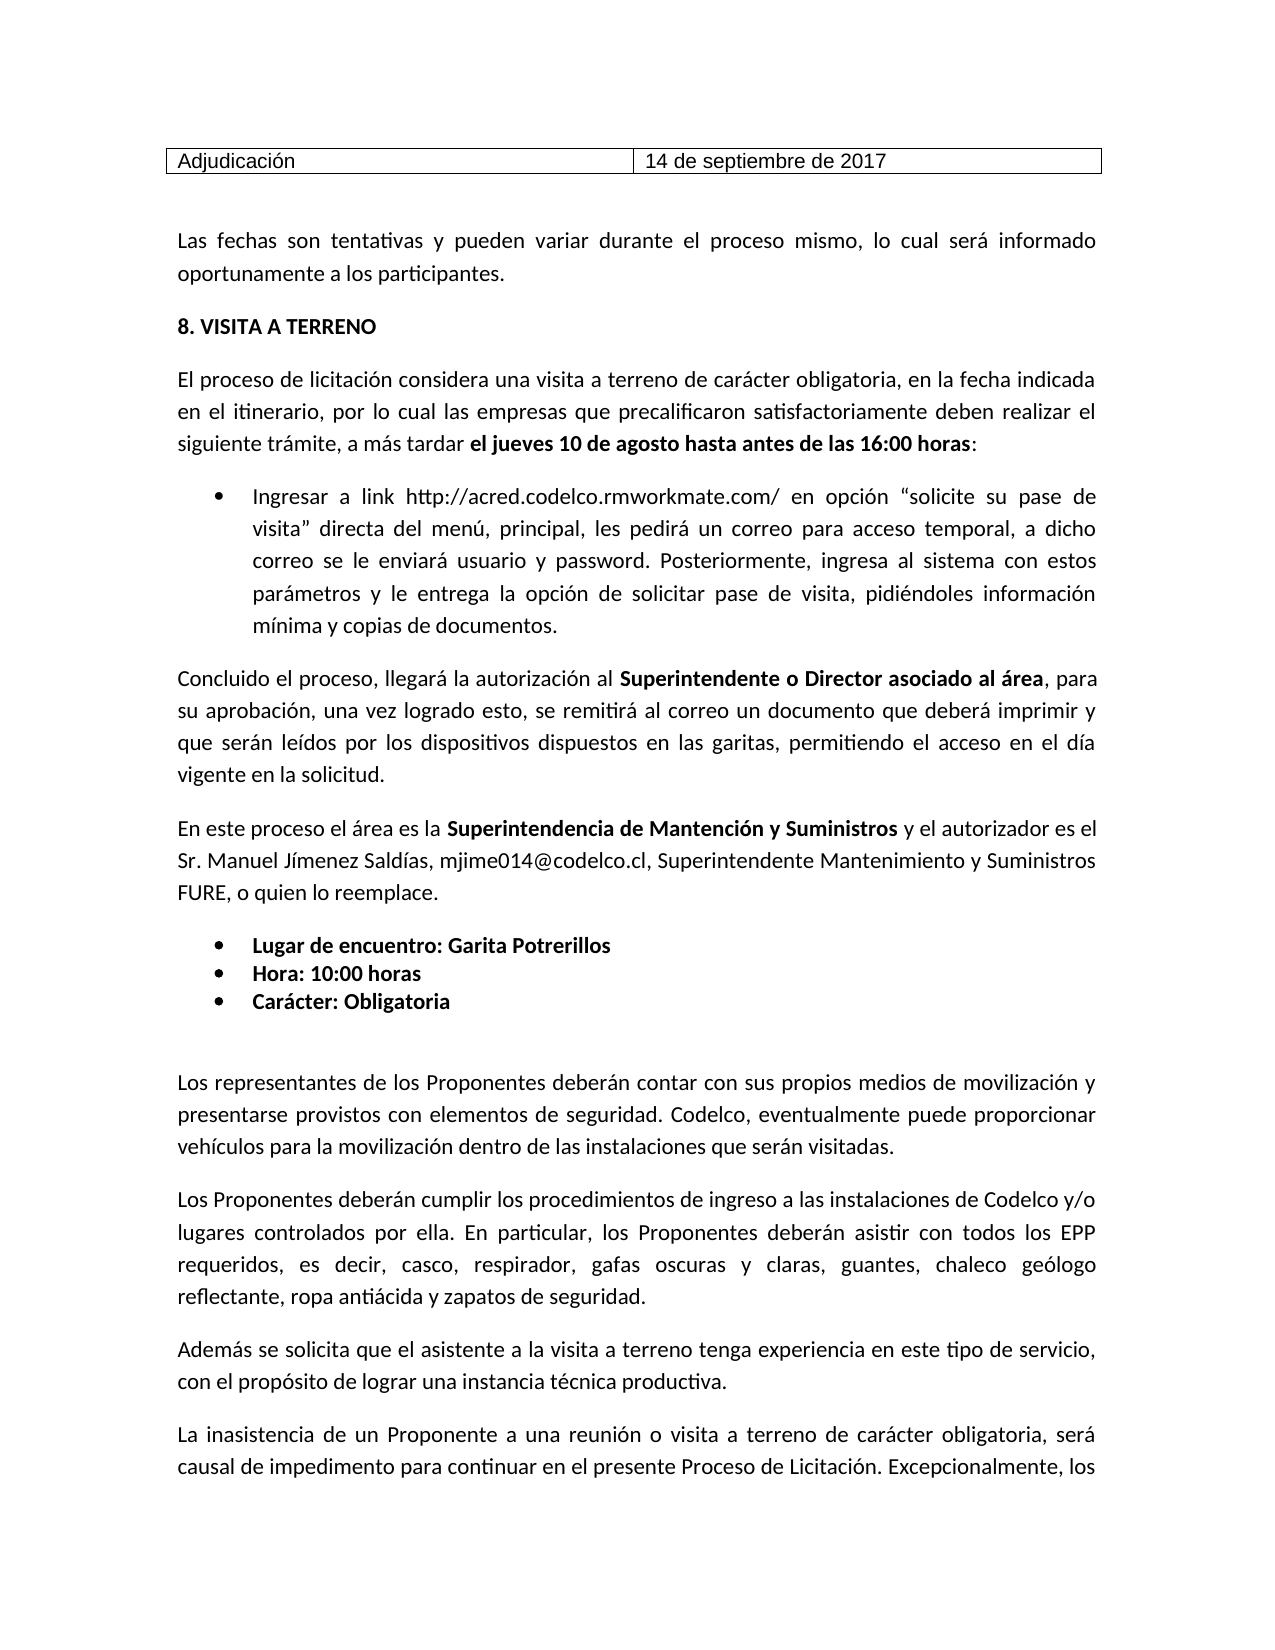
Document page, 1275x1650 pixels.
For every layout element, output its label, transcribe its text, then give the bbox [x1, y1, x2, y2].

text Los representantes de los Proponentes deberán contar con sus propios medios de movilización y presentarse provistos con elementos de seguridad. Codelco, eventualmente puede proporcionar vehículos para la movilización dentro de las instalaciones que serán visitadas. [177, 1068, 1098, 1161]
text 8. VISITA A TERRENO [177, 312, 1098, 340]
text Concluido el proceso, llegará la autorización al Superintendente o Director asociado al área, para su aprobación, una vez logrado esto, se remitirá al correo un documento que deberá imprimir y que serán leídos por los dispositivos dispuestos en las garitas, permitiendo el acceso en el día vigente en la solicitud. [177, 664, 1098, 789]
table_cell Adjudicación [167, 149, 633, 173]
list Carácter: Obligatoria [215, 987, 1098, 1015]
text Además se solicita que el asistente a la visita a terreno tenga experiencia en este tipo de servicio, con el propósito de lograr una instancia técnica productiva. [177, 1335, 1098, 1395]
list Ingresar a link http://acred.codelco.rmworkmate.com/ en opción “solicite su pase de visita” directa del menú, principal, les pedirá un correo para acceso temporal, a dicho correo se le enviará usuario y password. Posteriormente, ingresa al sistema con estos parámetros y le entrega la opción de solicitar pase de visita, pidiéndoles información mínima y copias de documentos. [215, 482, 1098, 639]
text En este proceso el área es la Superintendencia de Mantención y Suministros y el autorizador es el Sr. Manuel Jímenez Saldías, mjime014@codelco.cl, Superintendente Mantenimiento y Suministros FURE, o quien lo reemplace. [177, 814, 1098, 906]
text El proceso de licitación considera una visita a terreno de carácter obligatoria, en la fecha indicada en el itinerario, por lo cual las empresas que precalificaron satisfactoriamente deben realizar el siguiente trámite, a más tardar el jueves 10 de agosto hasta antes de las 16:00 horas: [177, 365, 1098, 457]
list Lugar de encuentro: Garita Potrerillos [215, 931, 1098, 959]
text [177, 1420, 1098, 1481]
list Hora: 10:00 horas [215, 959, 1098, 987]
table_cell 14 de septiembre de 2017 [634, 149, 1101, 173]
text Las fechas son tentativas y pueden variar durante el proceso mismo, lo cual será informado oportunamente a los participantes. [177, 227, 1098, 287]
text Los Proponentes deberán cumplir los procedimientos de ingreso a las instalaciones de Codelco y/o lugares controlados por ella. En particular, los Proponentes deberán asistir con todos los EPP requeridos, es decir, casco, respirador, gafas oscuras y claras, guantes, chaleco geólogo reflectante, ropa antiácida y zapatos de seguridad. [177, 1186, 1098, 1310]
